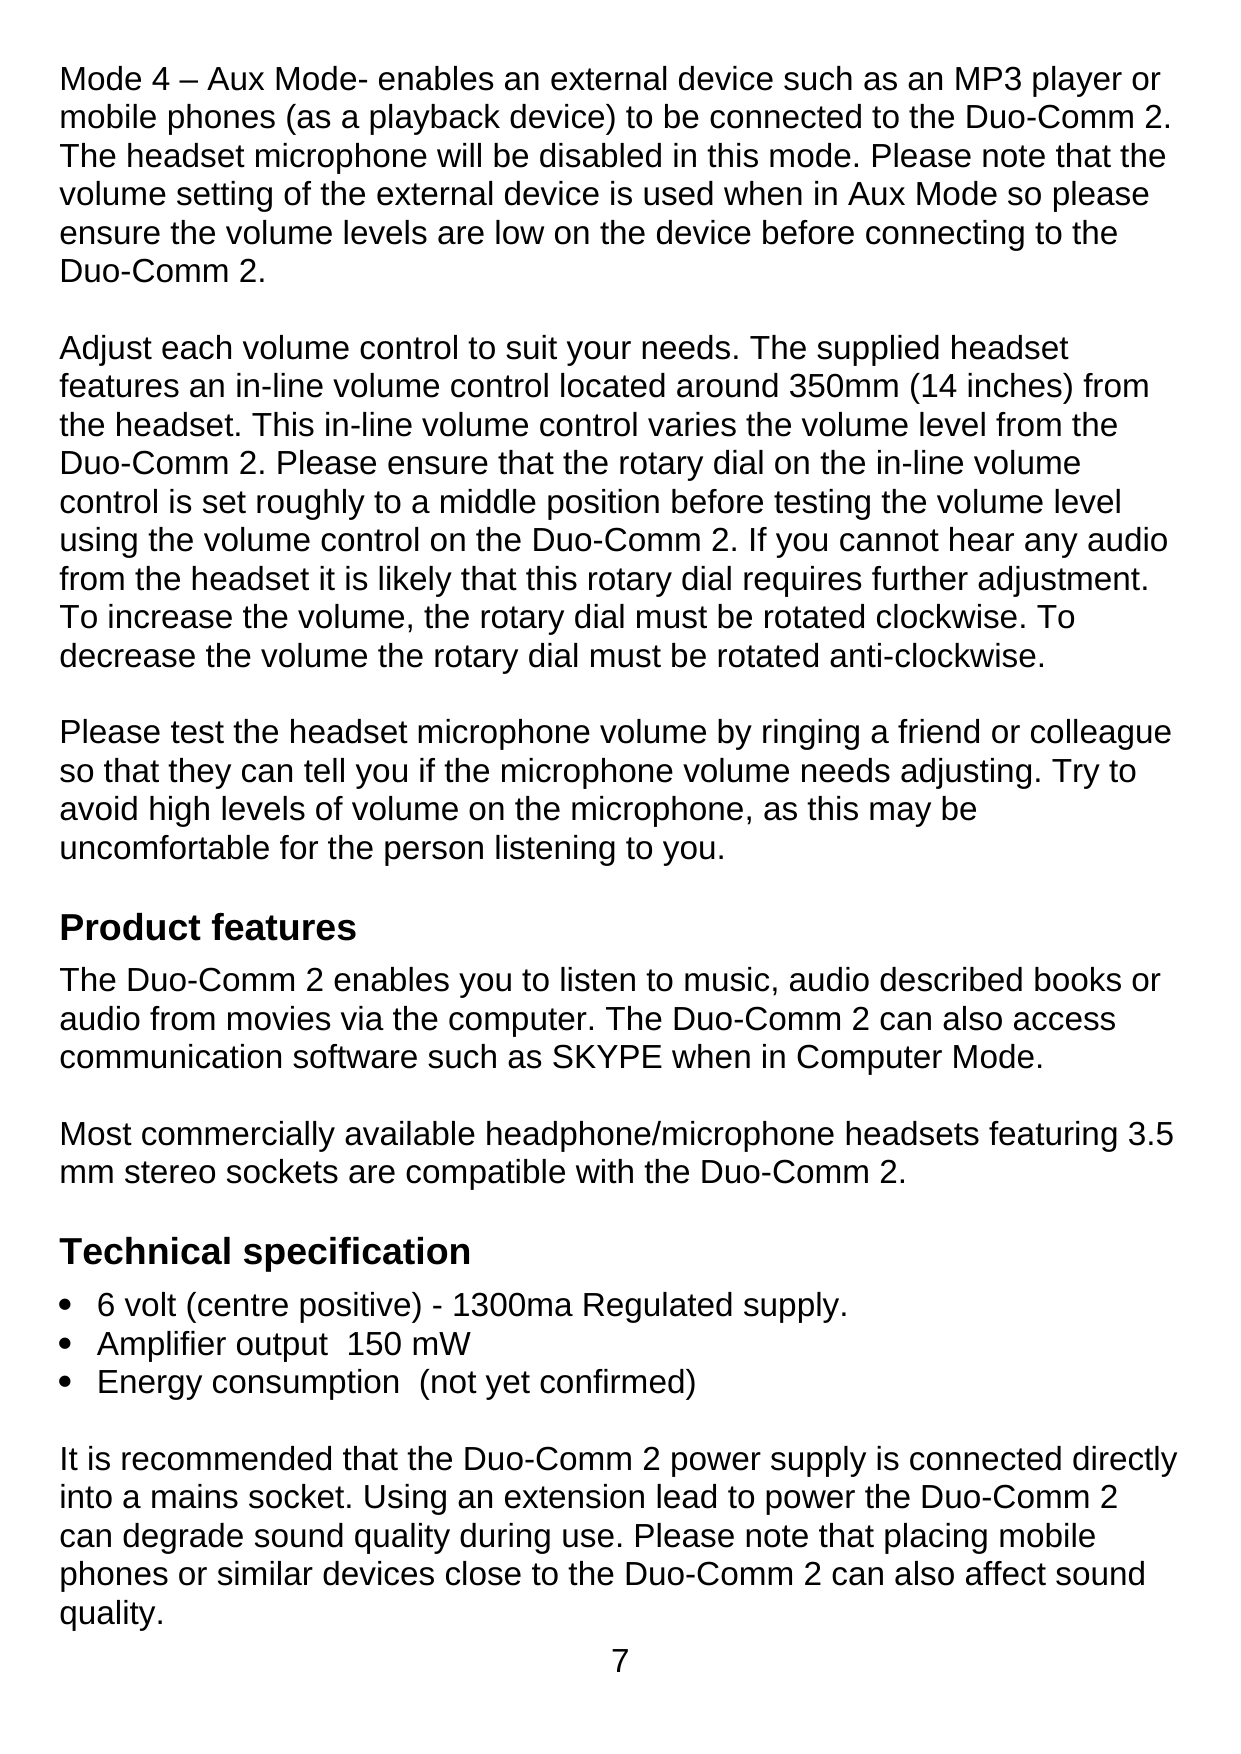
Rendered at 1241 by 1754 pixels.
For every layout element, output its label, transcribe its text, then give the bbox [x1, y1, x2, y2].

text Adjust each volume control to suit your needs. The supplied headset features an in-line volume control located around 350mm (14 inches) from the headset. This in-line volume control varies the volume level from the Duo-Comm 2. Please ensure that the rotary dial on the in-line volume control is set roughly to a middle position before testing the volume level using the volume control on the Duo-Comm 2. If you cannot hear any audio from the headset it is likely that this rotary dial requires further adjustment. To increase the volume, the rotary dial must be rotated clockwise. To decrease the volume the rotary dial must be rotated anti-clockwise. [59, 328, 1181, 674]
text Mode 4 – Aux Mode- enables an external device such as an MP3 player or mobile phones (as a playback device) to be connected to the Duo-Comm 2. The headset microphone will be disabled in this mode. Please note that the volume setting of the external device is used when in Aux Mode so please ensure the volume levels are low on the device before connecting to the Duo-Comm 2. [59, 59, 1181, 290]
list Energy consumption (not yet confirmed) [59, 1362, 1181, 1401]
text Most commercially available headphone/microphone headsets featuring 3.5 mm stereo sockets are compatible with the Duo-Comm 2. [59, 1114, 1181, 1191]
list It is recommended that the Duo-Comm 2 power supply is connected directly into a mains socket. Using an extension lead to power the Duo-Comm 2 can degrade sound quality during use. Please note that placing mobile phones or similar devices close to the Duo-Comm 2 can also affect sound quality. [59, 1439, 1181, 1631]
subtitle Product features [59, 905, 1181, 948]
list 6 volt (centre positive) - 1300ma Regulated supply. [59, 1285, 1181, 1323]
subtitle Technical specification [59, 1229, 1181, 1272]
text Please test the headset microphone volume by ringing a friend or colleague so that they can tell you if the microphone volume needs adjusting. Try to avoid high levels of volume on the microphone, as this may be uncomfortable for the person listening to you. [59, 712, 1181, 866]
text The Duo-Comm 2 enables you to listen to music, audio described books or audio from movies via the computer. The Duo-Comm 2 can also access communication software such as SKYPE when in Computer Mode. [59, 960, 1181, 1076]
list Amplifier output 150 mW [59, 1323, 1181, 1362]
